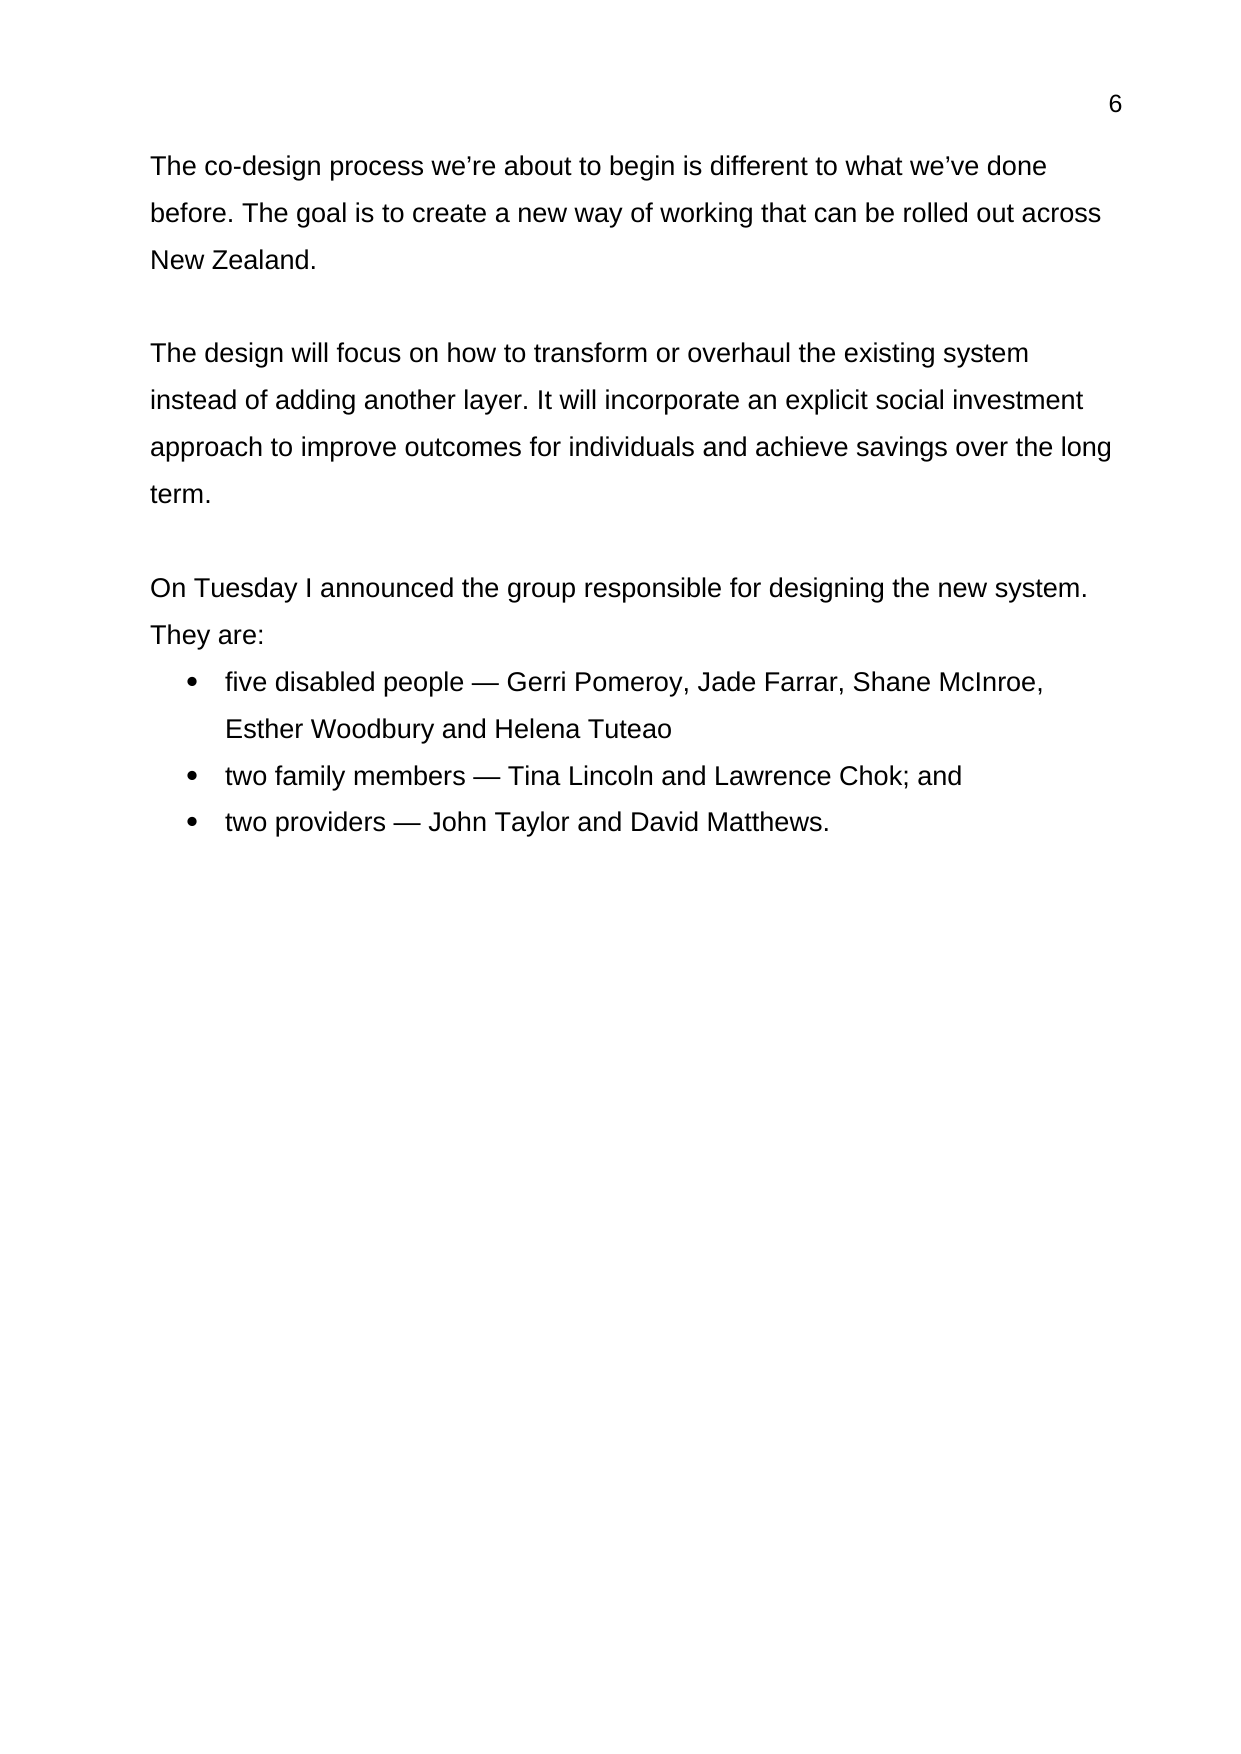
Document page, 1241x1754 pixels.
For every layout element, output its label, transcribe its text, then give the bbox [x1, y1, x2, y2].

list two family members — Tina Lincoln and Lawrence Chok; and [187, 759, 1122, 791]
list On Tuesday I announced the group responsible for designing the new system. They are: [150, 572, 1122, 650]
list five disabled people — Gerri Pomeroy, Jade Farrar, Shane McInroe, Esther Woodbury and Helena Tuteao [187, 666, 1122, 744]
list The design will focus on how to transform or overhaul the existing system instead of adding another layer. It will incorporate an explicit social investment approach to improve outcomes for individuals and achieve savings over the long term. [150, 337, 1122, 509]
list two providers — John Taylor and David Matthews. [187, 806, 1122, 838]
list The co-design process we’re about to begin is different to what we’ve done before. The goal is to create a new way of working that can be rolled out across New Zealand. [150, 150, 1122, 275]
